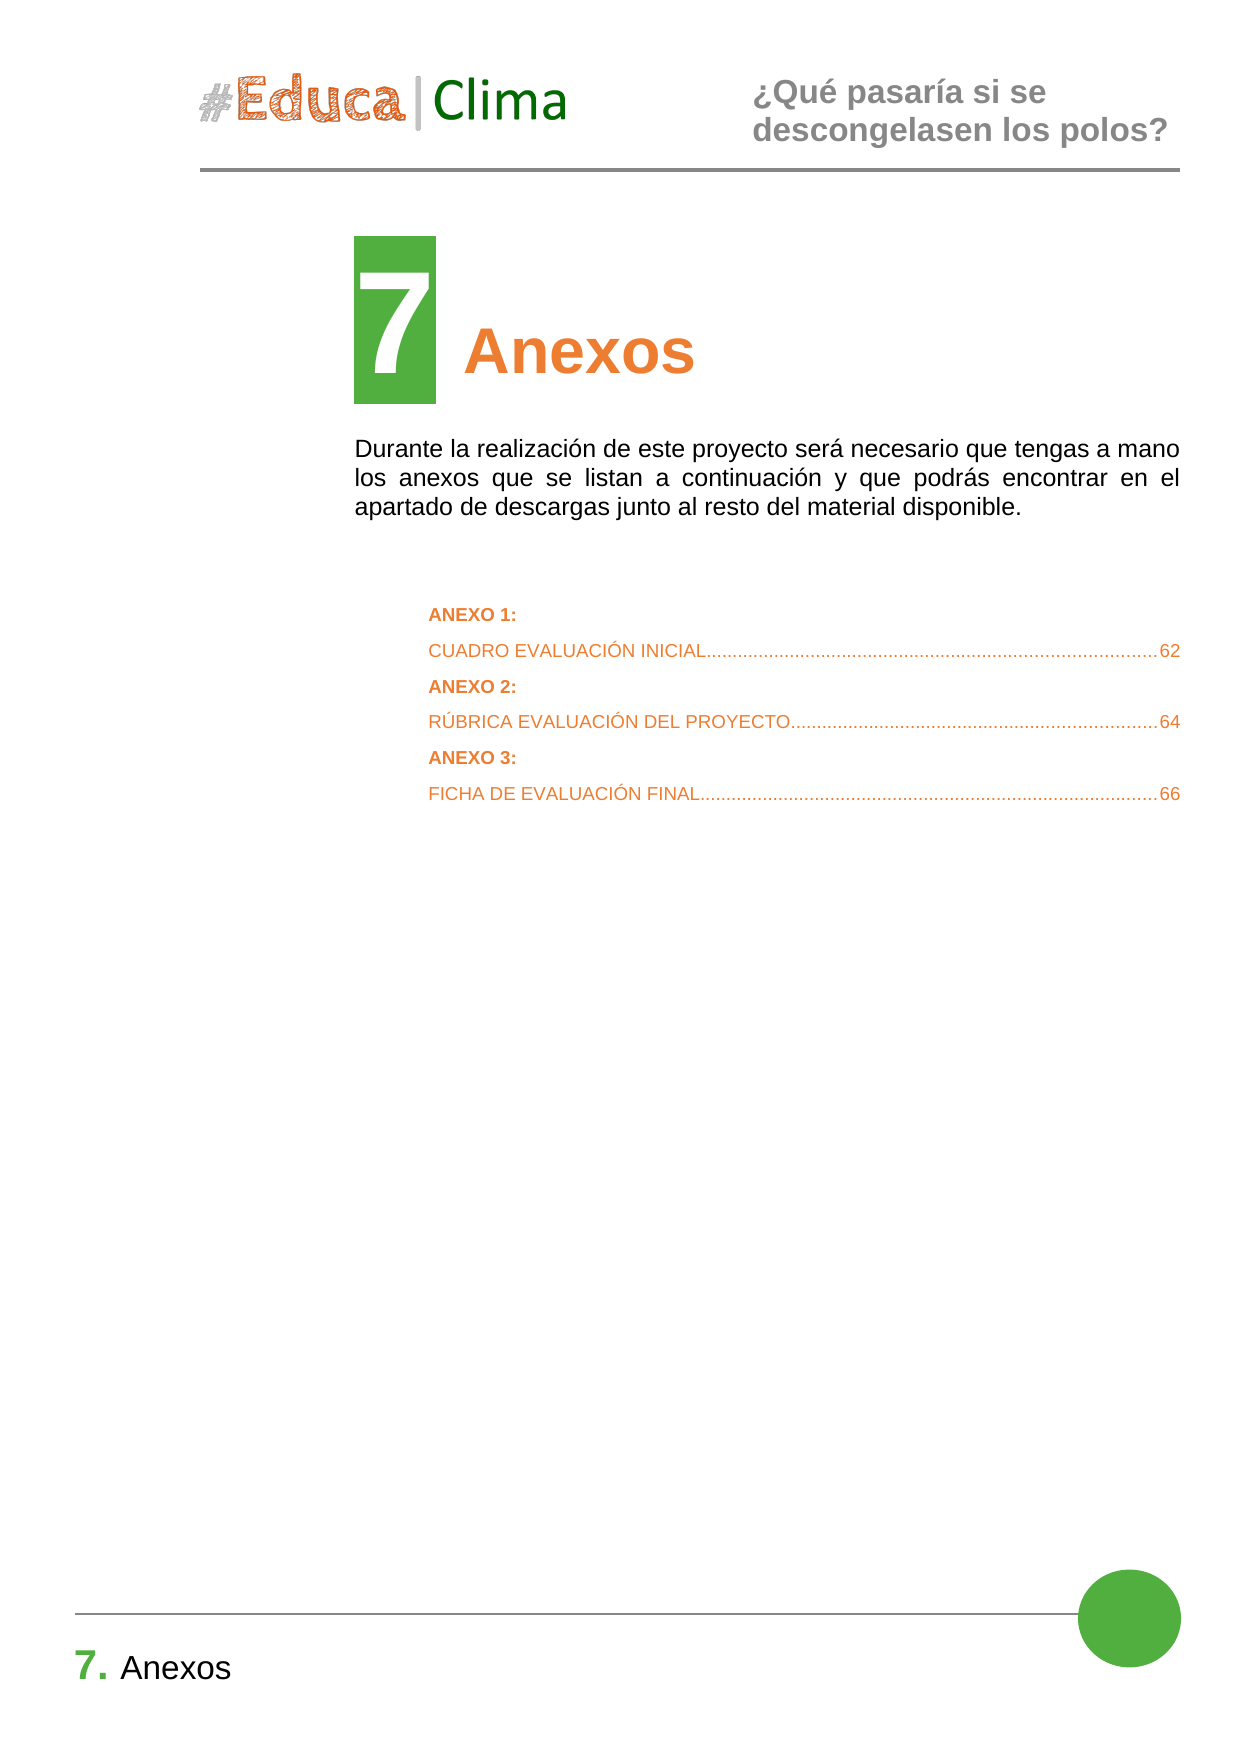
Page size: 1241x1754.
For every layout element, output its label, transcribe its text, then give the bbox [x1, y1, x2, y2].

text Anexo 2: [428, 676, 1181, 697]
text 7 Anexos [436, 236, 1181, 404]
text Rúbrica evaluación del proyecto 64 [428, 711, 1181, 733]
text Durante la realización de este proyecto será necesario que tengas a mano los anexos que se listan a continuación y que podrás encontrar en el apartado de descargas junto al resto del material disponible. [354, 434, 1181, 520]
text Anexo 3: [428, 747, 1181, 769]
picture [191, 73, 575, 143]
text Anexo 1: [428, 604, 1181, 626]
text Ficha de evaluación final 66 [428, 783, 1181, 804]
text Cuadro evaluación inicial 62 [428, 640, 1181, 661]
